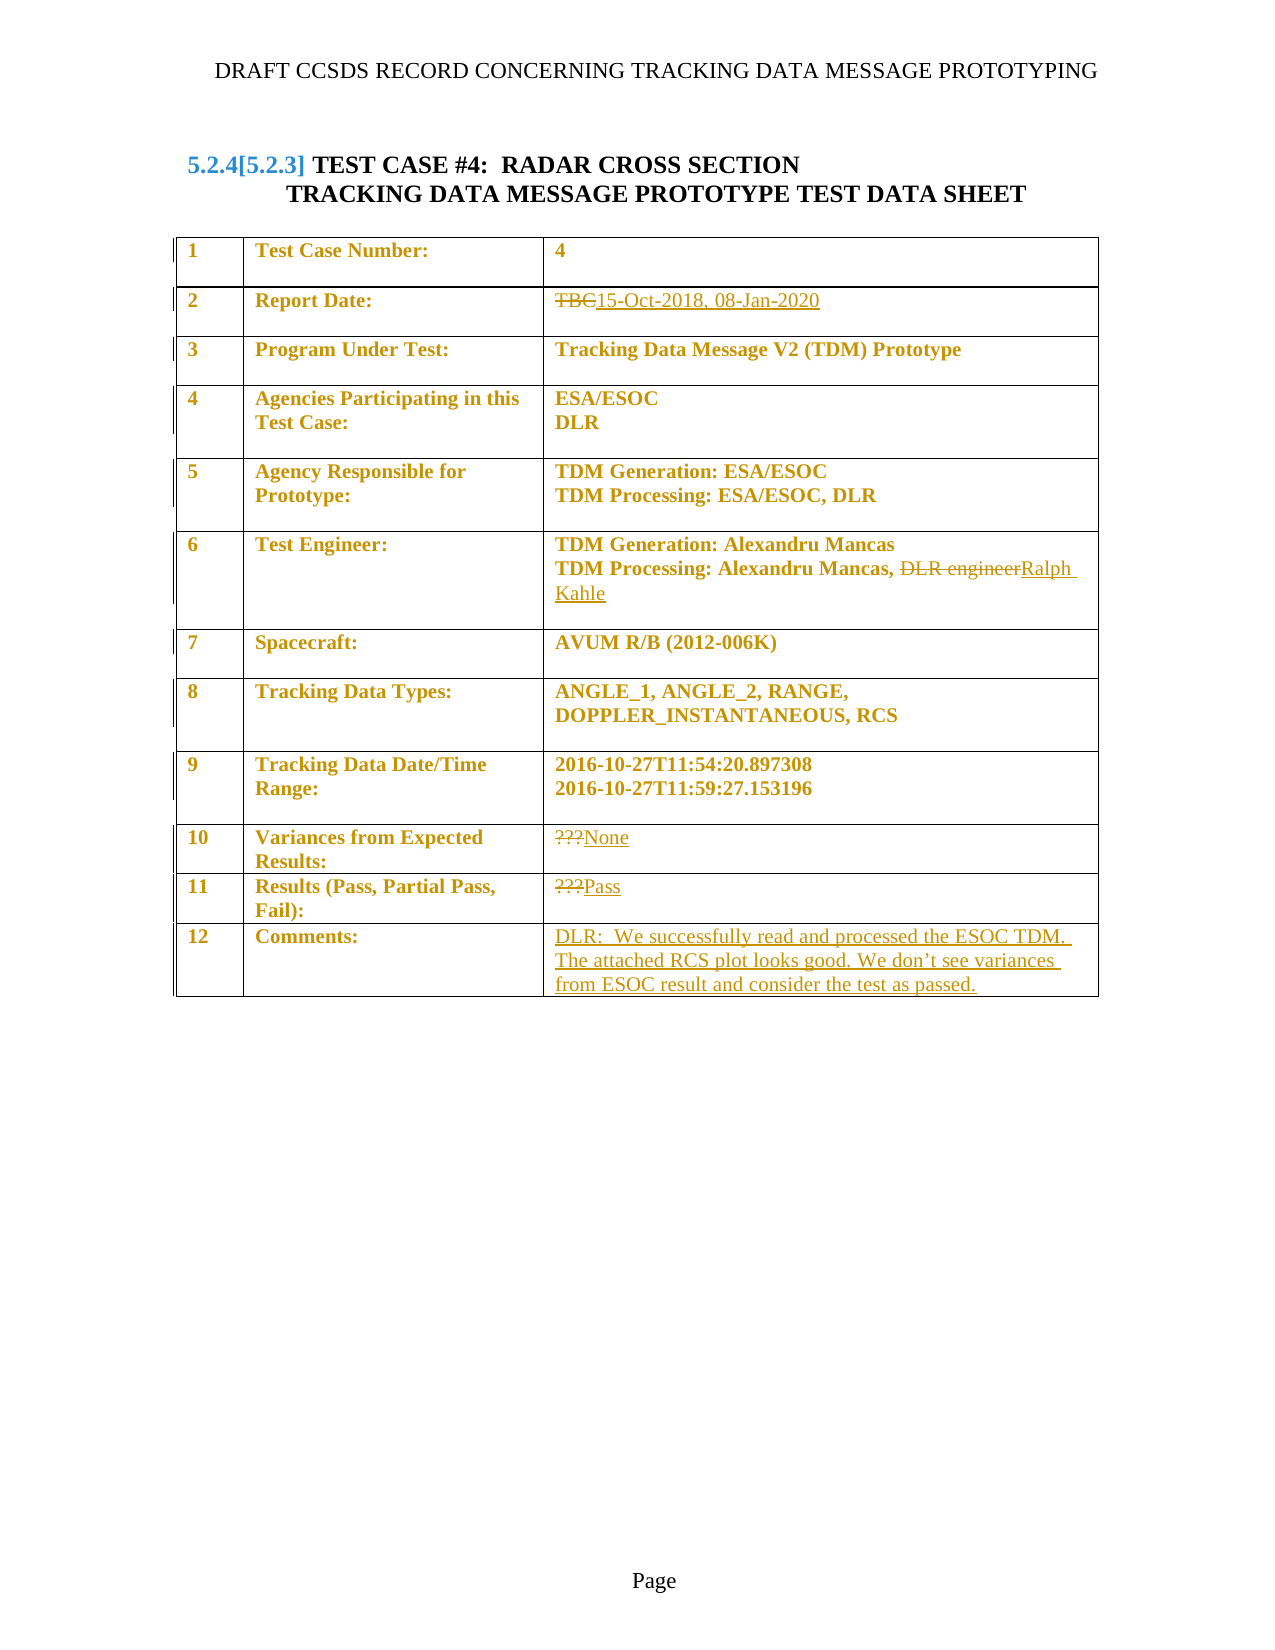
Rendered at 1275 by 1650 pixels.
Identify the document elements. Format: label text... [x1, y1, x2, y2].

table_cell [544, 288, 1098, 336]
table_cell Variances from Expected Results: [244, 825, 543, 873]
table_header 1 [177, 238, 243, 286]
table_header 4 [544, 238, 1098, 286]
table_cell Comments: [244, 924, 543, 996]
table_cell ESA/ESOC DLR [544, 386, 1098, 458]
table_cell Results (Pass, Partial Pass, Fail): [244, 874, 543, 922]
table_cell 3 [177, 337, 243, 385]
table_cell Tracking Data Date/Time Range: [244, 752, 543, 824]
table_cell 7 [177, 630, 243, 678]
table_cell Report Date: [244, 288, 543, 336]
table_cell 9 [177, 752, 243, 824]
table_cell ANGLE_1, ANGLE_2, RANGE, DOPPLER_INSTANTANEOUS, RCS [544, 679, 1098, 751]
table_header Test Case Number: [244, 238, 543, 286]
table_cell [544, 924, 1098, 996]
table_cell Spacecraft: [244, 630, 543, 678]
table_cell 2 [177, 288, 243, 336]
table_cell 6 [177, 532, 243, 628]
table_cell [544, 874, 1098, 922]
table_cell 4 [177, 386, 243, 458]
table_cell Test Engineer: [244, 532, 543, 628]
table_cell [544, 825, 1098, 873]
table_cell 10 [177, 825, 243, 873]
table_cell 5 [177, 459, 243, 531]
text Tracking Data Message Prototype Test Data Sheet [187, 179, 1125, 208]
table_cell TDM Generation: ESA/ESOC TDM Processing: ESA/ESOC, DLR [544, 459, 1098, 531]
table_cell Tracking Data Types: [244, 679, 543, 751]
table_cell Agency Responsible for Prototype: [244, 459, 543, 531]
table_cell 8 [177, 679, 243, 751]
table_cell Tracking Data Message V2 (TDM) Prototype [544, 337, 1098, 385]
table_cell 11 [177, 874, 243, 922]
table_cell TDM Generation: Alexandru Mancas TDM Processing: Alexandru Mancas, [544, 532, 1098, 628]
table_cell 12 [177, 924, 243, 996]
table_cell Program Under Test: [244, 337, 543, 385]
table_cell Agencies Participating in this Test Case: [244, 386, 543, 458]
subtitle TEST CASE #4: RADAR CROSS SECTION [187, 150, 1125, 179]
table_cell AVUM R/B (2012-006K) [544, 630, 1098, 678]
table_cell 2016-10-27T11:54:20.897308 2016-10-27T11:59:27.153196 [544, 752, 1098, 824]
